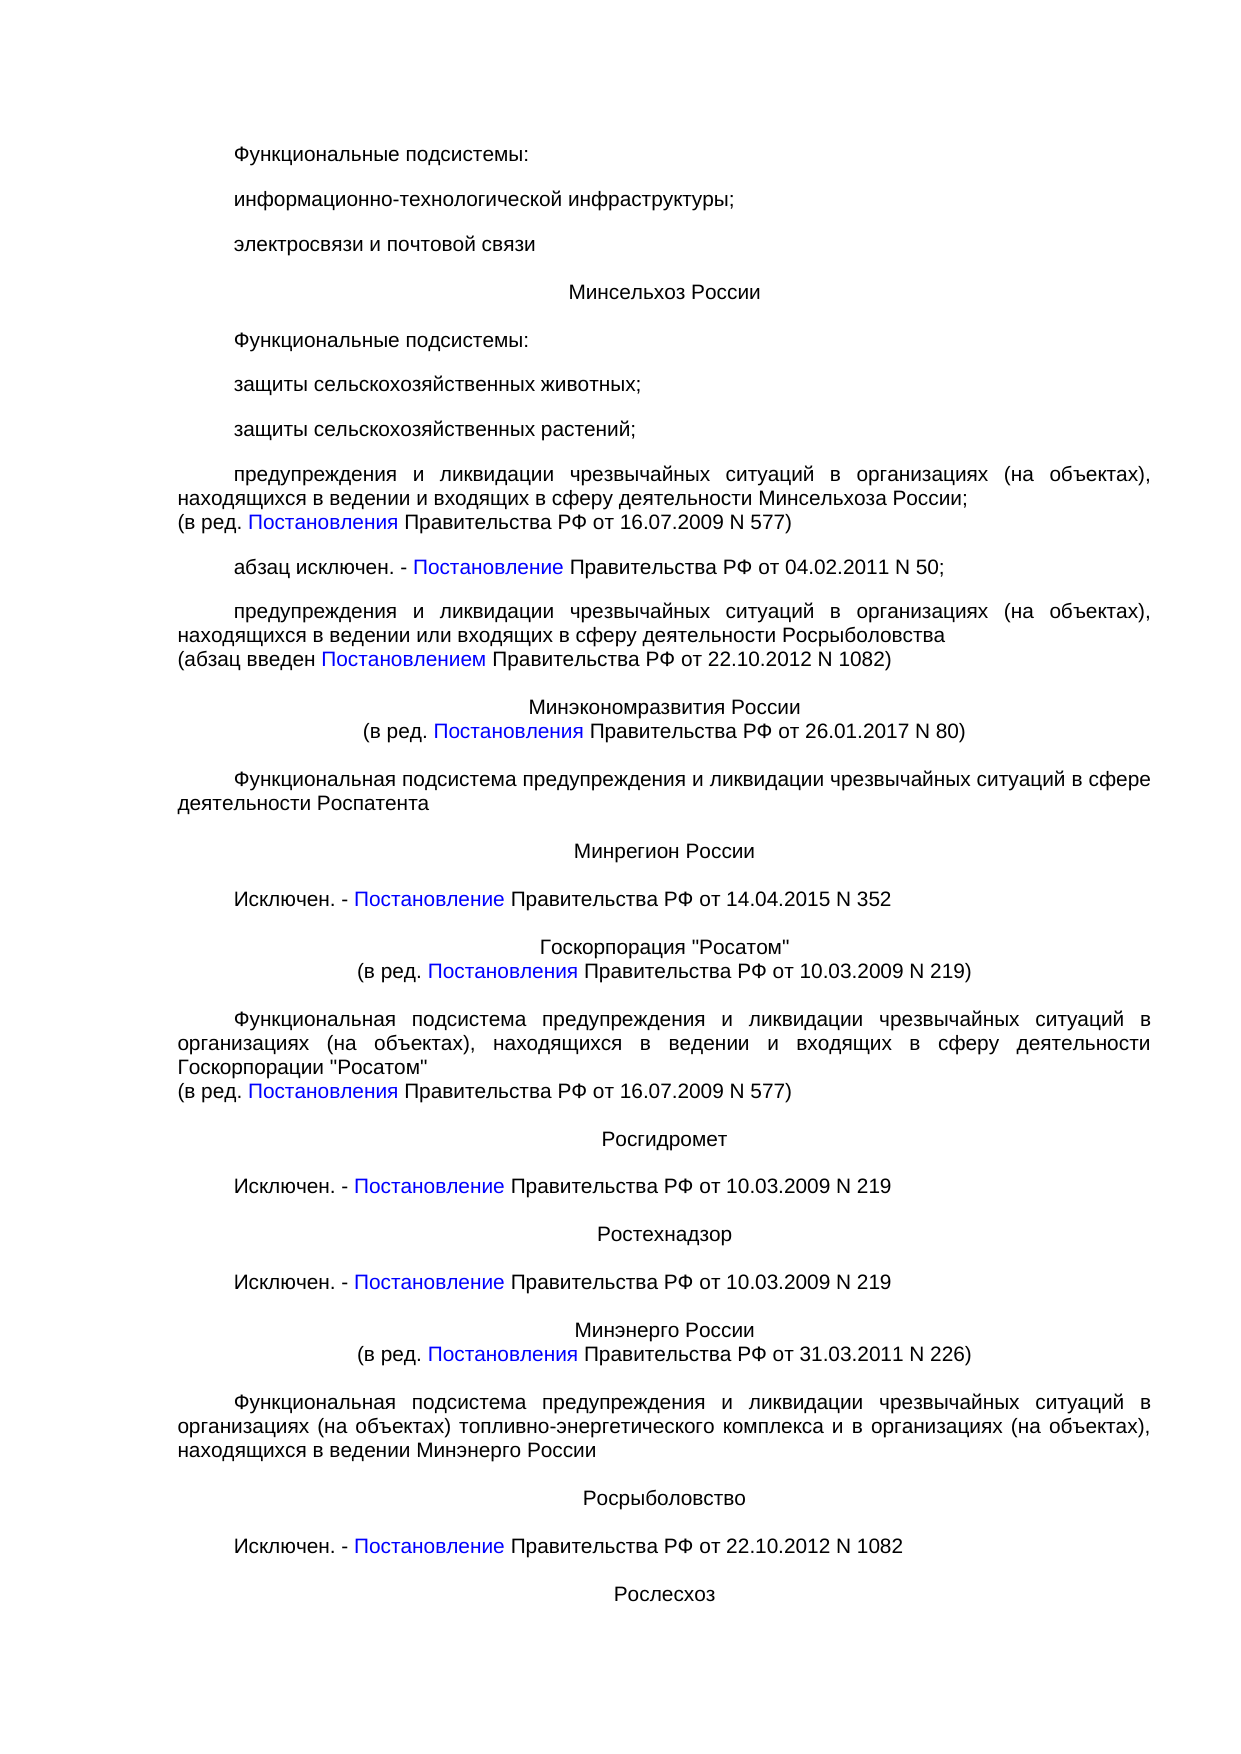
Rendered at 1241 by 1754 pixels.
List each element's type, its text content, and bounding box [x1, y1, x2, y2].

text (в ред. Постановления Правительства РФ от 26.01.2017 N 80) [177, 719, 1152, 743]
text Минэкономразвития России [177, 695, 1152, 719]
text Функциональные подсистемы: [177, 327, 1152, 351]
text электросвязи и почтовой связи [177, 232, 1152, 256]
text Исключен. - Постановление Правительства РФ от 10.03.2009 N 219 [177, 1174, 1152, 1198]
text (в ред. Постановления Правительства РФ от 16.07.2009 N 577) [177, 1078, 1152, 1102]
text Минсельхоз России [177, 279, 1152, 303]
text Росрыболовство [177, 1486, 1152, 1510]
text Исключен. - Постановление Правительства РФ от 10.03.2009 N 219 [177, 1270, 1152, 1294]
text Функциональная подсистема предупреждения и ликвидации чрезвычайных ситуаций в сфере деятельности Роспатента [177, 767, 1152, 815]
text предупреждения и ликвидации чрезвычайных ситуаций в организациях (на объектах), находящихся в ведении или входящих в сферу деятельности Росрыболовства [177, 599, 1152, 647]
text Исключен. - Постановление Правительства РФ от 14.04.2015 N 352 [177, 887, 1152, 911]
text (абзац введен Постановлением Правительства РФ от 22.10.2012 N 1082) [177, 647, 1152, 671]
text Рослесхоз [177, 1582, 1152, 1606]
text (в ред. Постановления Правительства РФ от 10.03.2009 N 219) [177, 959, 1152, 983]
text Ростехнадзор [177, 1222, 1152, 1246]
text (в ред. Постановления Правительства РФ от 16.07.2009 N 577) [177, 510, 1152, 534]
text (в ред. Постановления Правительства РФ от 31.03.2011 N 226) [177, 1342, 1152, 1366]
text Минрегион России [177, 839, 1152, 863]
text абзац исключен. - Постановление Правительства РФ от 04.02.2011 N 50; [177, 554, 1152, 578]
text информационно-технологической инфраструктуры; [177, 187, 1152, 211]
text Функциональная подсистема предупреждения и ликвидации чрезвычайных ситуаций в организациях (на объектах) топливно-энергетического комплекса и в организациях (на объектах), находящихся в ведении Минэнерго России [177, 1390, 1152, 1462]
text защиты сельскохозяйственных растений; [177, 417, 1152, 441]
text Росгидромет [177, 1126, 1152, 1150]
text предупреждения и ликвидации чрезвычайных ситуаций в организациях (на объектах), находящихся в ведении и входящих в сферу деятельности Минсельхоза России; [177, 462, 1152, 510]
text Функциональная подсистема предупреждения и ликвидации чрезвычайных ситуаций в организациях (на объектах), находящихся в ведении и входящих в сферу деятельности Госкорпорации "Росатом" [177, 1007, 1152, 1078]
text Функциональные подсистемы: [177, 142, 1152, 166]
text Госкорпорация "Росатом" [177, 935, 1152, 959]
text Исключен. - Постановление Правительства РФ от 22.10.2012 N 1082 [177, 1534, 1152, 1558]
text Минэнерго России [177, 1318, 1152, 1342]
text защиты сельскохозяйственных животных; [177, 372, 1152, 396]
